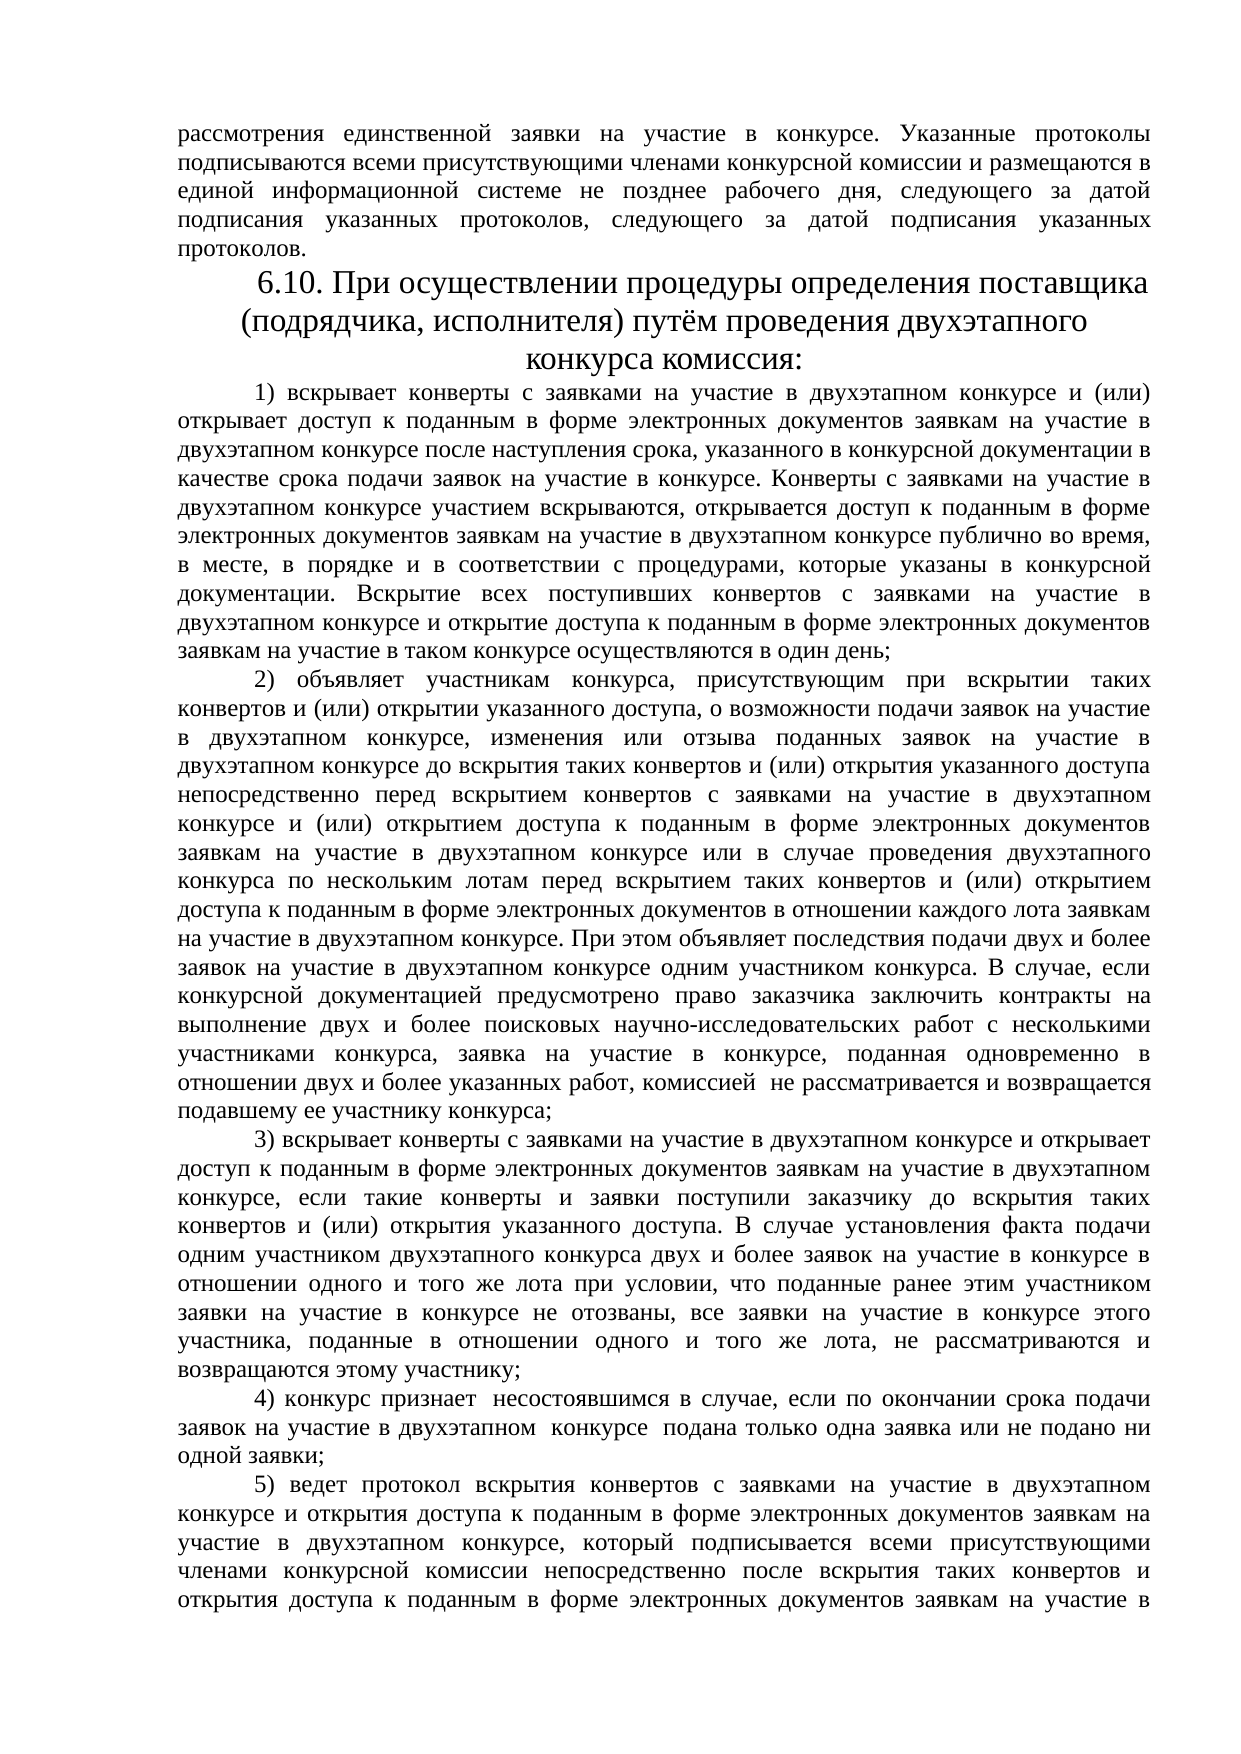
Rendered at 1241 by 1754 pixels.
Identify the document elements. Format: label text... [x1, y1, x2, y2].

text 4) конкурс признает несостоявшимся в случае, если по окончании срока подачи заявок на участие в двухэтапном конкурсе подана только одна заявка или не подано ни одной заявки; [177, 1383, 1152, 1469]
text 6.10. При осуществлении процедуры определения поставщика (подрядчика, исполнителя) путём проведения двухэтапного конкурса комиссия: [177, 262, 1152, 377]
text 1) вскрывает конверты с заявками на участие в двухэтапном конкурсе и (или) открывает доступ к поданным в форме электронных документов заявкам на участие в двухэтапном конкурсе после наступления срока, указанного в конкурсной документации в качестве срока подачи заявок на участие в конкурсе. Конверты с заявками на участие в двухэтапном конкурсе участием вскрываются, открывается доступ к поданным в форме электронных документов заявкам на участие в двухэтапном конкурсе публично во время, в месте, в порядке и в соответствии с процедурами, которые указаны в конкурсной документации. Вскрытие всех поступивших конвертов с заявками на участие в двухэтапном конкурсе и открытие доступа к поданным в форме электронных документов заявкам на участие в таком конкурсе осуществляются в один день; [177, 377, 1152, 664]
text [177, 1469, 1152, 1613]
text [177, 118, 1152, 262]
text 3) вскрывает конверты с заявками на участие в двухэтапном конкурсе и открывает доступ к поданным в форме электронных документов заявкам на участие в двухэтапном конкурсе, если такие конверты и заявки поступили заказчику до вскрытия таких конвертов и (или) открытия указанного доступа. В случае установления факта подачи одним участником двухэтапного конкурса двух и более заявок на участие в конкурсе в отношении одного и того же лота при условии, что поданные ранее этим участником заявки на участие в конкурсе не отозваны, все заявки на участие в конкурсе этого участника, поданные в отношении одного и того же лота, не рассматриваются и возвращаются этому участнику; [177, 1124, 1152, 1383]
text 2) объявляет участникам конкурса, присутствующим при вскрытии таких конвертов и (или) открытии указанного доступа, о возможности подачи заявок на участие в двухэтапном конкурсе, изменения или отзыва поданных заявок на участие в двухэтапном конкурсе до вскрытия таких конвертов и (или) открытия указанного доступа непосредственно перед вскрытием конвертов с заявками на участие в двухэтапном конкурсе и (или) открытием доступа к поданным в форме электронных документов заявкам на участие в двухэтапном конкурсе или в случае проведения двухэтапного конкурса по нескольким лотам перед вскрытием таких конвертов и (или) открытием доступа к поданным в форме электронных документов в отношении каждого лота заявкам на участие в двухэтапном конкурсе. При этом объявляет последствия подачи двух и более заявок на участие в двухэтапном конкурсе одним участником конкурса. В случае, если конкурсной документацией предусмотрено право заказчика заключить контракты на выполнение двух и более поисковых научно-исследовательских работ с несколькими участниками конкурса, заявка на участие в конкурсе, поданная одновременно в отношении двух и более указанных работ, комиссией не рассматривается и возвращается подавшему ее участнику конкурса; [177, 664, 1152, 1124]
